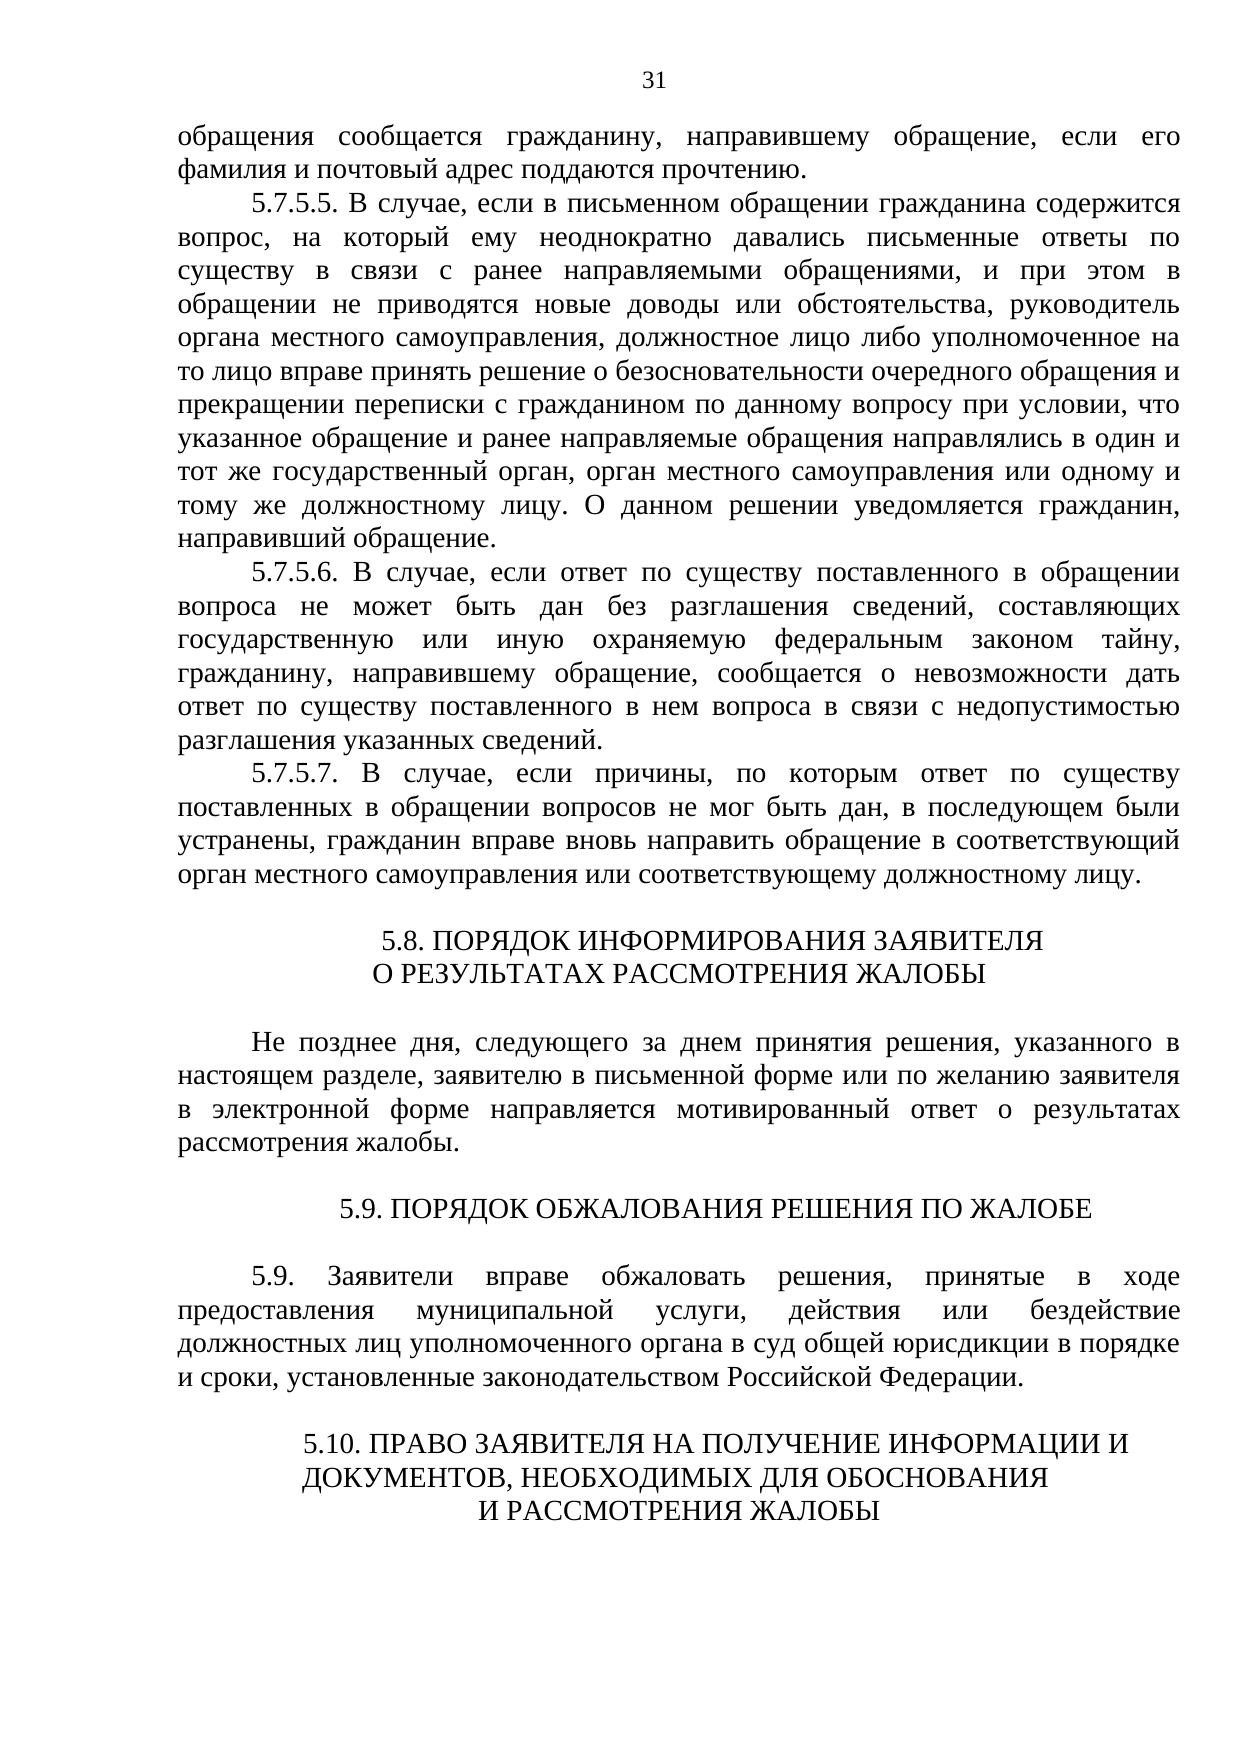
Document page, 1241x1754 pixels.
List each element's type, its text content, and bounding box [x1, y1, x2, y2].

text Не позднее дня, следующего за днем принятия решения, указанного в настоящем разделе, заявителю в письменной форме или по желанию заявителя в электронной форме направляется мотивированный ответ о результатах рассмотрения жалобы. [177, 1024, 1181, 1158]
text 5.7.5.5. В случае, если в письменном обращении гражданина содержится вопрос, на который ему неоднократно давались письменные ответы по существу в связи с ранее направляемыми обращениями, и при этом в обращении не приводятся новые доводы или обстоятельства, руководитель органа местного самоуправления, должностное лицо либо уполномоченное на то лицо вправе принять решение о безосновательности очередного обращения и прекращении переписки с гражданином по данному вопросу при условии, что указанное обращение и ранее направляемые обращения направлялись в один и тот же государственный орган, орган местного самоуправления или одному и тому же должностному лицу. О данном решении уведомляется гражданин, направивший обращение. [177, 185, 1181, 554]
text 5.9. Заявители вправе обжаловать решения, принятые в ходе предоставления муниципальной услуги, действия или бездействие должностных лиц уполномоченного органа в суд общей юрисдикции в порядке и сроки, установленные законодательством Российской Федерации. [177, 1258, 1181, 1393]
text 5.7.5.7. В случае, если причины, по которым ответ по существу поставленных в обращении вопросов не мог быть дан, в последующем были устранены, гражданин вправе вновь направить обращение в соответствующий орган местного самоуправления или соответствующему должностному лицу. [177, 755, 1181, 889]
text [177, 118, 1181, 185]
text 5.7.5.6. В случае, если ответ по существу поставленного в обращении вопроса не может быть дан без разглашения сведений, составляющих государственную или иную охраняемую федеральным законом тайну, гражданину, направившему обращение, сообщается о невозможности дать ответ по существу поставленного в нем вопроса в связи с недопустимостью разглашения указанных сведений. [177, 554, 1181, 755]
text 5.9. ПОРЯДОК ОБЖАЛОВАНИЯ РЕШЕНИЯ ПО ЖАЛОБЕ [177, 1191, 1181, 1225]
text 5.10. ПРАВО ЗАЯВИТЕЛЯ НА ПОЛУЧЕНИЕ ИНФОРМАЦИИ И ДОКУМЕНТОВ, НЕОБХОДИМЫХ ДЛЯ ОБОСНОВАНИЯ И РАССМОТРЕНИЯ ЖАЛОБЫ [177, 1426, 1181, 1527]
text 5.8. ПОРЯДОК ИНФОРМИРОВАНИЯ ЗАЯВИТЕЛЯ О РЕЗУЛЬТАТАХ РАССМОТРЕНИЯ ЖАЛОБЫ [177, 923, 1181, 990]
